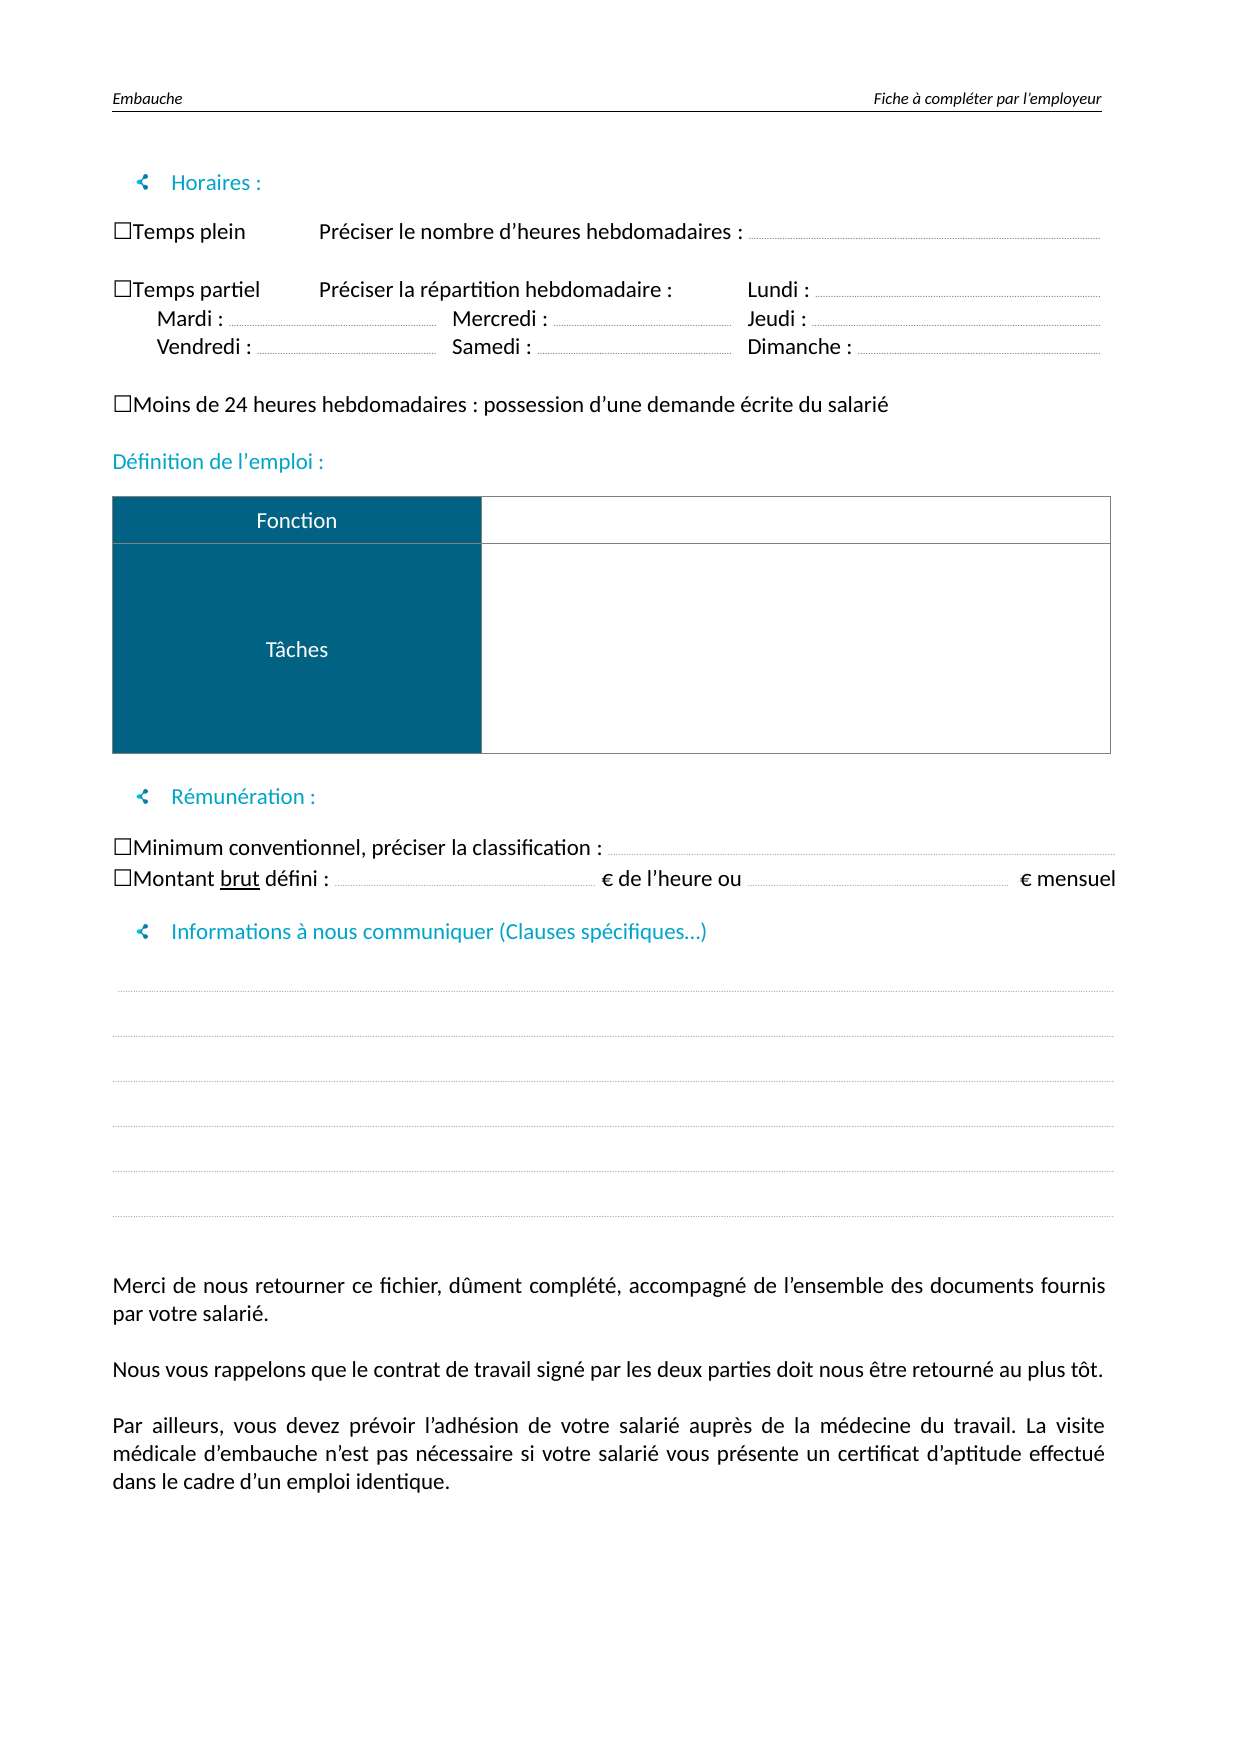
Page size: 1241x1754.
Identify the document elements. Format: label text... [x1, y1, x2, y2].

text Vendredi : Samedi : Dimanche : [112, 332, 1107, 360]
text Temps plein Préciser le nombre d’heures hebdomadaires : [112, 215, 1107, 247]
list Informations à nous communiquer (Clauses spécifiques…) [134, 917, 1107, 945]
text Moins de 24 heures hebdomadaires : possession d’une demande écrite du salarié [112, 388, 1107, 419]
table_header [482, 497, 1110, 543]
text Mardi : Mercredi : Jeudi : [112, 304, 1107, 332]
picture [134, 788, 150, 805]
picture [134, 923, 150, 940]
text Par ailleurs, vous devez prévoir l’adhésion de votre salarié auprès de la médecine du travail. La visite médicale d’embauche n’est pas nécessaire si votre salarié vous présente un certificat d’aptitude effectué dans le cadre d’un emploi identique. [112, 1411, 1107, 1495]
table_cell Tâches [113, 544, 481, 753]
picture [134, 173, 150, 191]
text Définition de l’emploi : [112, 447, 1107, 476]
text Merci de nous retourner ce fichier, dûment complété, accompagné de l’ensemble des documents fournis par votre salarié. [112, 1271, 1107, 1327]
text Nous vous rappelons que le contrat de travail signé par les deux parties doit nous être retourné au plus tôt. [112, 1355, 1107, 1383]
text Montant brut défini : € de l’heure ou € mensuel [112, 862, 1107, 893]
table_cell [482, 544, 1110, 753]
list Horaires : [134, 168, 1107, 196]
list Rémunération : [134, 782, 1107, 810]
table_header Fonction [113, 497, 481, 543]
text Minimum conventionnel, préciser la classification : [112, 831, 1107, 862]
text Temps partiel Préciser la répartition hebdomadaire : Lundi : [112, 273, 1107, 304]
